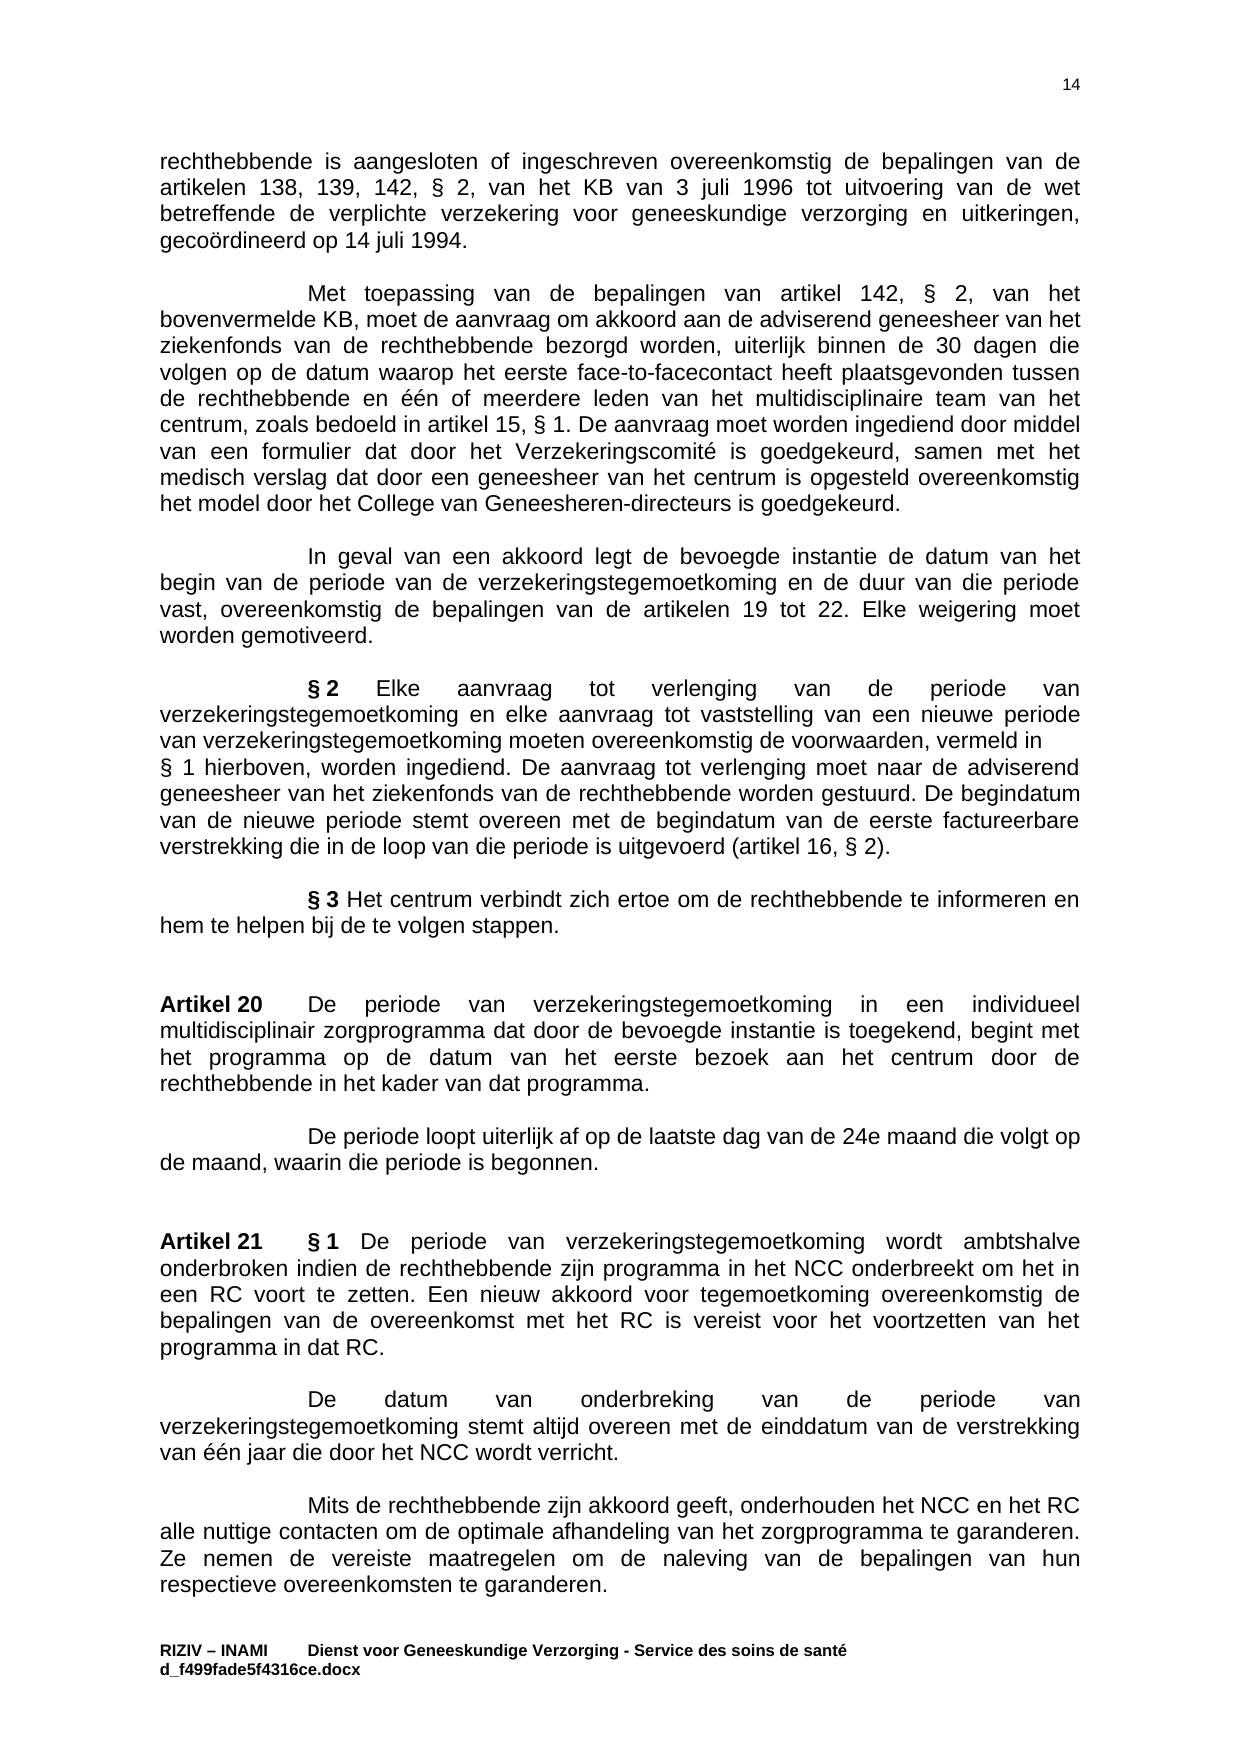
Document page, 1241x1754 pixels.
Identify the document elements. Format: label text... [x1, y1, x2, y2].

text § 2 Elke aanvraag tot verlenging van de periode van verzekeringstegemoetkoming en elke aanvraag tot vaststelling van een nieuwe periode van verzekeringstegemoetkoming moeten overeenkomstig de voorwaarden, vermeld in [159, 675, 1081, 754]
text Mits de rechthebbende zijn akkoord geeft, onderhouden het NCC en het RC alle nuttige contacten om de optimale afhandeling van het zorgprogramma te garanderen. Ze nemen de vereiste maatregelen om de naleving van de bepalingen van hun respectieve overeenkomsten te garanderen. [159, 1492, 1081, 1597]
text Met toepassing van de bepalingen van artikel 142, § 2, van het bovenvermelde KB, moet de aanvraag om akkoord aan de adviserend geneesheer van het ziekenfonds van de rechthebbende bezorgd worden, uiterlijk binnen de 30 dagen die volgen op de datum waarop het eerste face-to-facecontact heeft plaatsgevonden tussen de rechthebbende en één of meerdere leden van het multidisciplinaire team van het centrum, zoals bedoeld in artikel 15, § 1. De aanvraag moet worden ingediend door middel van een formulier dat door het Verzekeringscomité is goedgekeurd, samen met het medisch verslag dat door een geneesheer van het centrum is opgesteld overeenkomstig het model door het College van Geneesheren-directeurs is goedgekeurd. [159, 279, 1081, 517]
text § 3 Het centrum verbindt zich ertoe om de rechthebbende te informeren en hem te helpen bij de te volgen stappen. [159, 886, 1081, 938]
text Artikel 21 § 1 De periode van verzekeringstegemoetkoming wordt ambtshalve onderbroken indien de rechthebbende zijn programma in het NCC onderbreekt om het in een RC voort te zetten. Een nieuw akkoord voor tegemoetkoming overeenkomstig de bepalingen van de overeenkomst met het RC is vereist voor het voortzetten van het programma in dat RC. [159, 1228, 1081, 1360]
text Artikel 20 De periode van verzekeringstegemoetkoming in een individueel multidisciplinair zorgprogramma dat door de bevoegde instantie is toegekend, begint met het programma op de datum van het eerste bezoek aan het centrum door de rechthebbende in het kader van dat programma. [159, 991, 1081, 1096]
text De datum van onderbreking van de periode van verzekeringstegemoetkoming stemt altijd overeen met de einddatum van de verstrekking van één jaar die door het NCC wordt verricht. [159, 1386, 1081, 1465]
text De periode loopt uiterlijk af op de laatste dag van de 24e maand die volgt op de maand, waarin die periode is begonnen. [159, 1123, 1081, 1176]
text In geval van een akkoord legt de bevoegde instantie de datum van het begin van de periode van de verzekeringstegemoetkoming en de duur van die periode vast, overeenkomstig de bepalingen van de artikelen 19 tot 22. Elke weigering moet worden gemotiveerd. [159, 543, 1081, 648]
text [159, 148, 1081, 253]
text § 1 hierboven, worden ingediend. De aanvraag tot verlenging moet naar de adviserend geneesheer van het ziekenfonds van de rechthebbende worden gestuurd. De begindatum van de nieuwe periode stemt overeen met de begindatum van de eerste factureerbare verstrekking die in de loop van die periode is uitgevoerd (artikel 16, § 2). [159, 754, 1081, 859]
